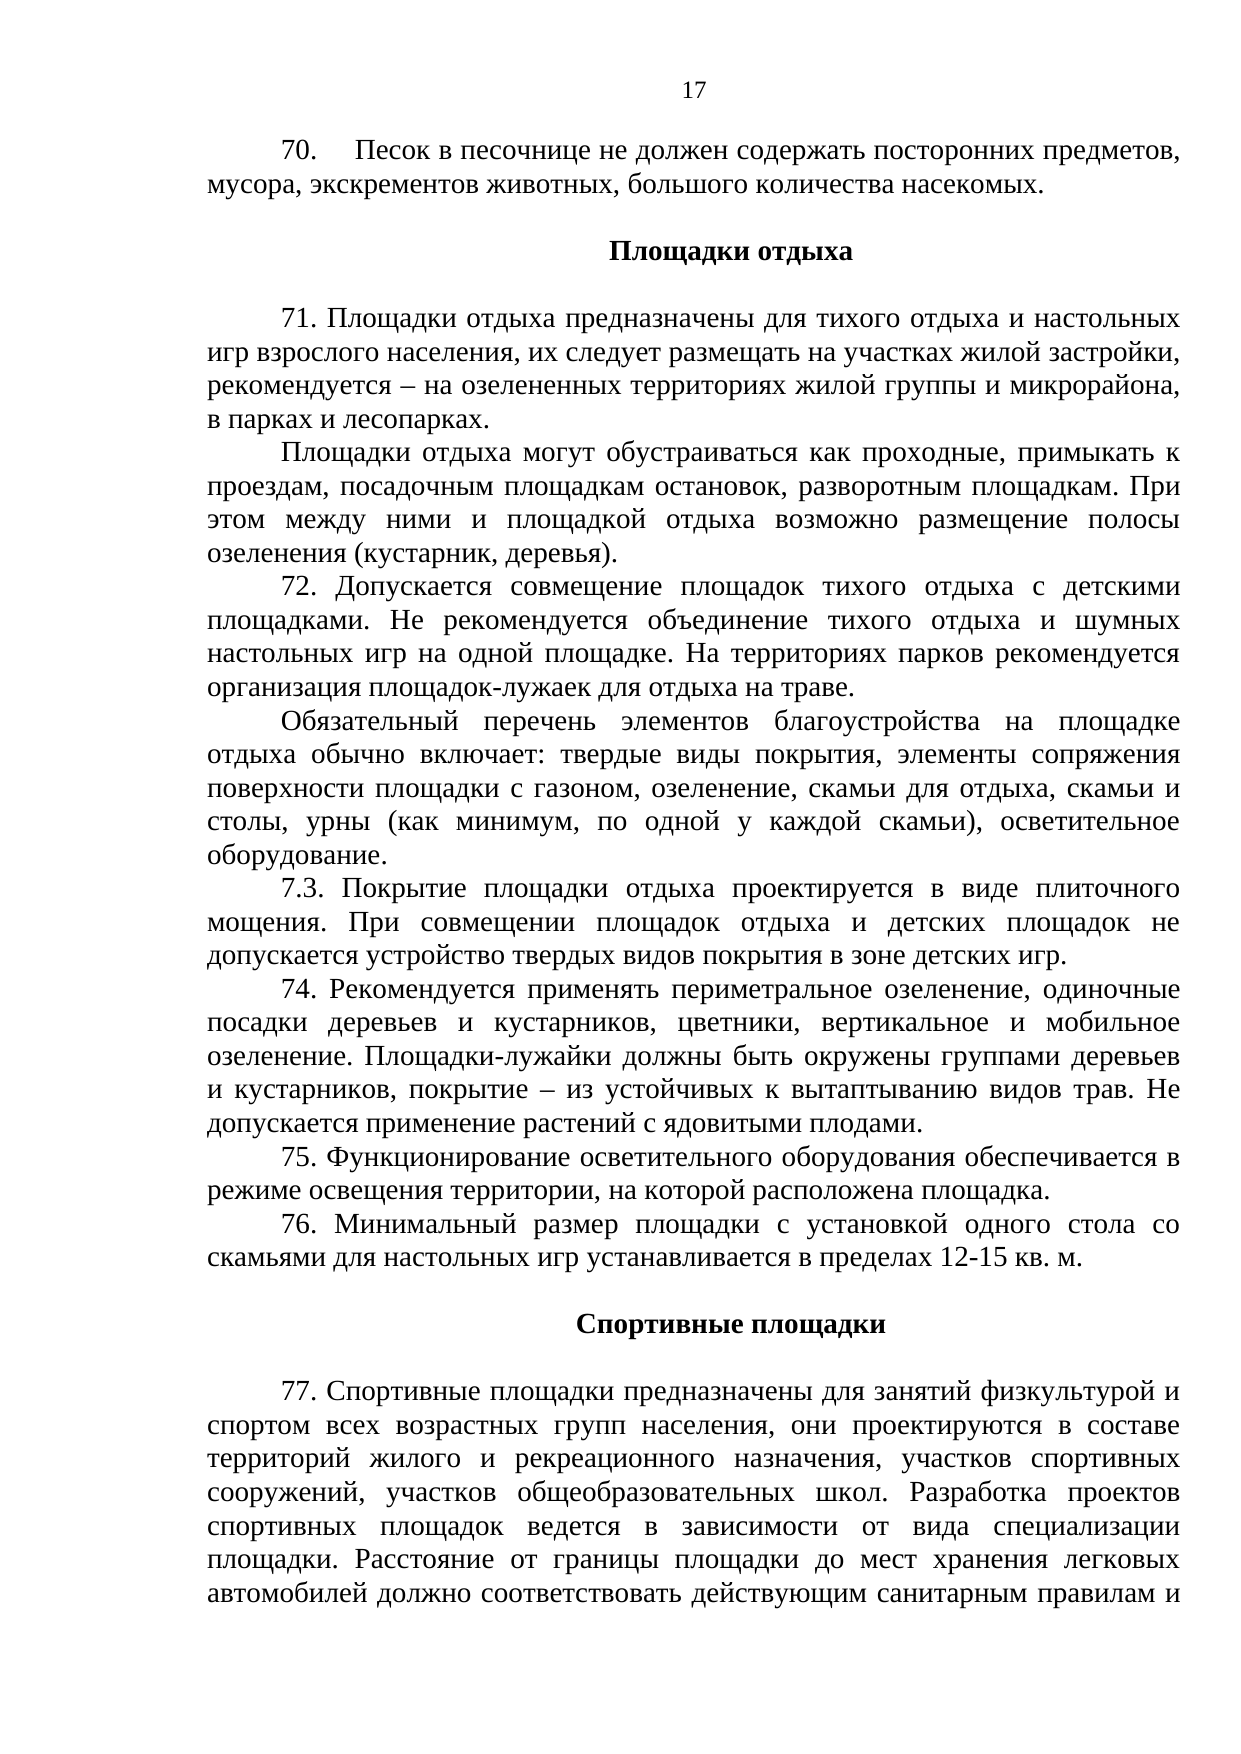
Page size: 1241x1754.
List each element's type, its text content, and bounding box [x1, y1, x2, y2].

list Обязательный перечень элементов благоустройства на площадке отдыха обычно включает: твердые виды покрытия, элементы сопряжения поверхности площадки с газоном, озеленение, скамьи для отдыха, скамьи и столы, урны (как минимум, по одной у каждой скамьи), осветительное оборудование. [207, 703, 1181, 870]
list 75. Функционирование осветительного оборудования обеспечивается в режиме освещения территории, на которой расположена площадка. [207, 1139, 1181, 1206]
list Площадки отдыха могут обустраиваться как проходные, примыкать к проездам, посадочным площадкам остановок, разворотным площадкам. При этом между ними и площадкой отдыха возможно размещение полосы озеленения (кустарник, деревья). [207, 434, 1181, 568]
list 71. Площадки отдыха предназначены для тихого отдыха и настольных игр взрослого населения, их следует размещать на участках жилой застройки, рекомендуется – на озелененных территориях жилой группы и микрорайона, в парках и лесопарках. [207, 300, 1181, 434]
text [207, 1373, 1181, 1608]
list Площадки отдыха [207, 233, 1181, 267]
list 7.3. Покрытие площадки отдыха проектируется в виде плиточного мощения. При совмещении площадок отдыха и детских площадок не допускается устройство твердых видов покрытия в зоне детских игр. [207, 870, 1181, 971]
list 72. Допускается совмещение площадок тихого отдыха с детскими площадками. Не рекомендуется объединение тихого отдыха и шумных настольных игр на одной площадке. На территориях парков рекомендуется организация площадок-лужаек для отдыха на траве. [207, 568, 1181, 703]
list Спортивные площадки [207, 1306, 1181, 1340]
list 70. Песок в песочнице не должен содержать посторонних предметов, мусора, экскрементов животных, большого количества насекомых. [207, 132, 1181, 199]
list 76. Минимальный размер площадки с установкой одного стола со скамьями для настольных игр устанавливается в пределах 12-15 кв. м. [207, 1206, 1181, 1273]
list 74. Рекомендуется применять периметральное озеленение, одиночные посадки деревьев и кустарников, цветники, вертикальное и мобильное озеленение. Площадки-лужайки должны быть окружены группами деревьев и кустарников, покрытие – из устойчивых к вытаптыванию видов трав. Не допускается применение растений с ядовитыми плодами. [207, 971, 1181, 1139]
